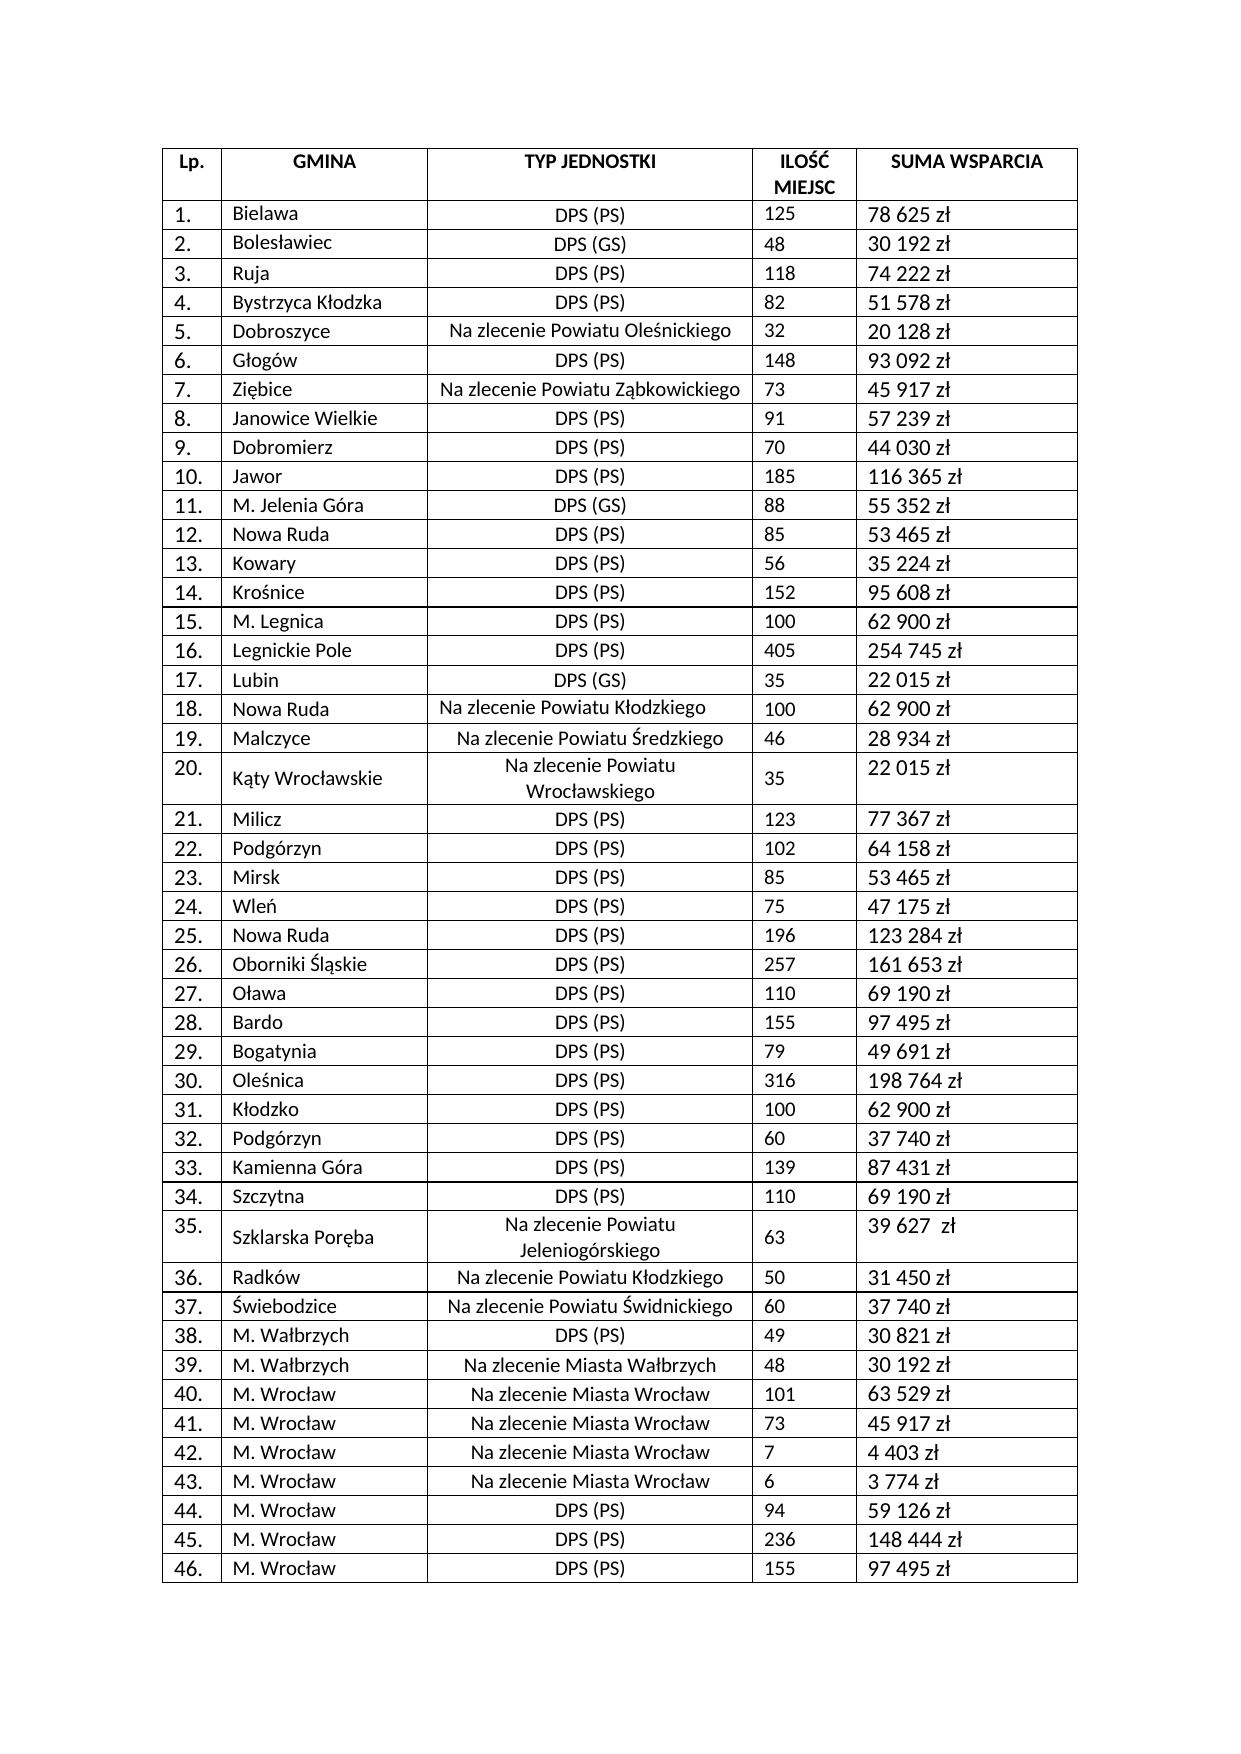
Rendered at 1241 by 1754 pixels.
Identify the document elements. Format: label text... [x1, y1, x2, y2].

table_cell 123 284 zł [857, 921, 1077, 949]
table_cell 50 [753, 1263, 856, 1291]
table_cell 39 627 zł [857, 1211, 1077, 1262]
table_cell 24. [163, 892, 221, 920]
table_cell M. Jelenia Góra [222, 491, 427, 519]
table_cell M. Wrocław [222, 1438, 427, 1466]
table_cell 55 352 zł [857, 491, 1077, 519]
table_cell 26. [163, 950, 221, 978]
table_cell 196 [753, 921, 856, 949]
table_cell 62 900 zł [857, 1095, 1077, 1123]
table_header ILOŚĆ MIEJSC [753, 149, 856, 199]
table_cell DPS (PS) [428, 892, 752, 920]
table_cell 4. [163, 288, 221, 316]
table_cell 35 [753, 666, 856, 693]
table_cell DPS (GS) [428, 230, 752, 258]
table_cell 116 365 zł [857, 462, 1077, 490]
table_cell Bystrzyca Kłodzka [222, 288, 427, 316]
table_cell 60 [753, 1124, 856, 1152]
table_cell 60 [753, 1293, 856, 1320]
table_cell 45. [163, 1525, 221, 1553]
table_cell Janowice Wielkie [222, 404, 427, 432]
table_cell 53 465 zł [857, 863, 1077, 891]
table_cell 85 [753, 863, 856, 891]
table_cell 23. [163, 863, 221, 891]
table_cell 22 015 zł [857, 753, 1077, 803]
table_cell Bolesławiec [222, 230, 427, 258]
table_cell 18. [163, 695, 221, 723]
table_cell 102 [753, 834, 856, 862]
table_cell 77 367 zł [857, 805, 1077, 833]
table_cell 36. [163, 1263, 221, 1291]
table_cell Na zlecenie Miasta Wrocław [428, 1467, 752, 1495]
table_cell 123 [753, 805, 856, 833]
table_cell 78 625 zł [857, 201, 1077, 228]
table_cell 110 [753, 1183, 856, 1210]
table_cell 75 [753, 892, 856, 920]
table_cell Kłodzko [222, 1095, 427, 1123]
table_cell Malczyce [222, 724, 427, 752]
table_cell 148 444 zł [857, 1525, 1077, 1553]
table_cell Bielawa [222, 201, 427, 228]
table_cell 20 128 zł [857, 317, 1077, 345]
table_cell 254 745 zł [857, 636, 1077, 664]
table_cell Nowa Ruda [222, 695, 427, 723]
table_cell Dobromierz [222, 433, 427, 461]
table_cell 94 [753, 1496, 856, 1524]
table_cell DPS (GS) [428, 491, 752, 519]
table_cell DPS (PS) [428, 921, 752, 949]
table_cell DPS (PS) [428, 1153, 752, 1181]
table_cell 6 [753, 1467, 856, 1495]
table_cell 79 [753, 1037, 856, 1065]
table_cell Głogów [222, 346, 427, 374]
table_cell 88 [753, 491, 856, 519]
table_cell Wleń [222, 892, 427, 920]
table_cell 25. [163, 921, 221, 949]
table_cell 100 [753, 608, 856, 635]
table_cell Ziębice [222, 375, 427, 403]
table_cell 48 [753, 230, 856, 258]
table_cell M. Wrocław [222, 1380, 427, 1408]
table_cell M. Wrocław [222, 1467, 427, 1495]
table_cell 16. [163, 636, 221, 664]
table_cell 100 [753, 695, 856, 723]
table_cell Legnickie Pole [222, 636, 427, 664]
table_cell 42. [163, 1438, 221, 1466]
table_cell DPS (PS) [428, 1124, 752, 1152]
table_cell Na zlecenie Miasta Wrocław [428, 1409, 752, 1437]
table_cell 22 015 zł [857, 666, 1077, 693]
table_cell 4 403 zł [857, 1438, 1077, 1466]
table_cell M. Wrocław [222, 1409, 427, 1437]
table_cell 40. [163, 1380, 221, 1408]
table_cell 10. [163, 462, 221, 490]
table_cell DPS (PS) [428, 1008, 752, 1036]
table_cell 7. [163, 375, 221, 403]
table_cell 9. [163, 433, 221, 461]
table_cell 139 [753, 1153, 856, 1181]
table_cell 46. [163, 1554, 221, 1582]
table_cell Kąty Wrocławskie [222, 753, 427, 803]
table_cell 3. [163, 259, 221, 287]
table_cell 70 [753, 433, 856, 461]
table_header TYP JEDNOSTKI [428, 149, 752, 199]
table_cell 53 465 zł [857, 520, 1077, 548]
table_cell 35 [753, 753, 856, 803]
table_cell Nowa Ruda [222, 520, 427, 548]
table_cell 125 [753, 201, 856, 228]
table_cell 148 [753, 346, 856, 374]
table_cell 316 [753, 1066, 856, 1094]
table_cell 57 239 zł [857, 404, 1077, 432]
table_cell Na zlecenie Powiatu Kłodzkiego [428, 695, 752, 723]
table_cell 35. [163, 1211, 221, 1262]
table_cell 37 740 zł [857, 1293, 1077, 1320]
table_cell Na zlecenie Powiatu Średzkiego [428, 724, 752, 752]
table_cell 30 192 zł [857, 230, 1077, 258]
table_cell Bardo [222, 1008, 427, 1036]
table_cell DPS (PS) [428, 578, 752, 606]
table_cell 257 [753, 950, 856, 978]
table_cell 27. [163, 979, 221, 1007]
table_cell 91 [753, 404, 856, 432]
table_cell Krośnice [222, 578, 427, 606]
table_cell Na zlecenie Miasta Wałbrzych [428, 1351, 752, 1378]
table_cell Oława [222, 979, 427, 1007]
table_header SUMA WSPARCIA [857, 149, 1077, 199]
table_cell Na zlecenie Miasta Wrocław [428, 1380, 752, 1408]
table_cell DPS (PS) [428, 979, 752, 1007]
table_cell DPS (PS) [428, 346, 752, 374]
table_cell DPS (PS) [428, 608, 752, 635]
table_cell 48 [753, 1351, 856, 1378]
table_cell DPS (PS) [428, 863, 752, 891]
table_cell 44. [163, 1496, 221, 1524]
table_cell 51 578 zł [857, 288, 1077, 316]
table_cell 198 764 zł [857, 1066, 1077, 1094]
table_cell 2. [163, 230, 221, 258]
table_cell 37 740 zł [857, 1124, 1077, 1152]
table_cell Na zlecenie Powiatu Oleśnickiego [428, 317, 752, 345]
table_cell Oleśnica [222, 1066, 427, 1094]
table_cell Na zlecenie Powiatu Świdnickiego [428, 1293, 752, 1320]
table_cell 30. [163, 1066, 221, 1094]
table_cell 93 092 zł [857, 346, 1077, 374]
table_cell 35 224 zł [857, 549, 1077, 577]
table_cell 38. [163, 1321, 221, 1349]
table_cell DPS (PS) [428, 1037, 752, 1065]
table_cell 21. [163, 805, 221, 833]
table_cell 15. [163, 608, 221, 635]
table_cell 34. [163, 1183, 221, 1210]
table_cell DPS (PS) [428, 520, 752, 548]
table_cell 47 175 zł [857, 892, 1077, 920]
table_cell 73 [753, 375, 856, 403]
table_cell DPS (PS) [428, 834, 752, 862]
table_cell 69 190 zł [857, 979, 1077, 1007]
table_cell 56 [753, 549, 856, 577]
table_cell M. Wrocław [222, 1554, 427, 1582]
table_cell DPS (PS) [428, 950, 752, 978]
table_cell 17. [163, 666, 221, 693]
table_cell DPS (PS) [428, 288, 752, 316]
table_cell Na zlecenie Powiatu Wrocławskiego [428, 753, 752, 803]
table_cell DPS (PS) [428, 805, 752, 833]
table_cell 82 [753, 288, 856, 316]
table_cell 85 [753, 520, 856, 548]
table_cell 100 [753, 1095, 856, 1123]
table_cell Jawor [222, 462, 427, 490]
table_cell Szklarska Poręba [222, 1211, 427, 1262]
table_cell 46 [753, 724, 856, 752]
table_cell DPS (PS) [428, 549, 752, 577]
table_cell 45 917 zł [857, 375, 1077, 403]
table_cell Milicz [222, 805, 427, 833]
table_cell 11. [163, 491, 221, 519]
table_cell 12. [163, 520, 221, 548]
table_cell DPS (PS) [428, 433, 752, 461]
table_cell 110 [753, 979, 856, 1007]
table_cell 20. [163, 753, 221, 803]
table_cell 74 222 zł [857, 259, 1077, 287]
table_cell 405 [753, 636, 856, 664]
table_cell 14. [163, 578, 221, 606]
table_header Lp. [163, 149, 221, 199]
table_cell Świebodzice [222, 1293, 427, 1320]
table_cell 29. [163, 1037, 221, 1065]
table_cell 87 431 zł [857, 1153, 1077, 1181]
table_cell Ruja [222, 259, 427, 287]
table_cell M. Wałbrzych [222, 1351, 427, 1378]
table_cell 37. [163, 1293, 221, 1320]
table_cell 3 774 zł [857, 1467, 1077, 1495]
table_cell DPS (PS) [428, 462, 752, 490]
table_cell 155 [753, 1008, 856, 1036]
table_cell Radków [222, 1263, 427, 1291]
table_cell 39. [163, 1351, 221, 1378]
table_cell 41. [163, 1409, 221, 1437]
table_cell M. Wałbrzych [222, 1321, 427, 1349]
table_cell 97 495 zł [857, 1008, 1077, 1036]
table_cell Podgórzyn [222, 1124, 427, 1152]
table_cell 45 917 zł [857, 1409, 1077, 1437]
table_cell M. Wrocław [222, 1496, 427, 1524]
table_cell 185 [753, 462, 856, 490]
table_cell Podgórzyn [222, 834, 427, 862]
table_cell 62 900 zł [857, 695, 1077, 723]
table_cell 31. [163, 1095, 221, 1123]
table_cell Lubin [222, 666, 427, 693]
table_cell 30 192 zł [857, 1351, 1077, 1378]
table_cell 73 [753, 1409, 856, 1437]
table_cell 22. [163, 834, 221, 862]
table_cell 6. [163, 346, 221, 374]
table_cell 32 [753, 317, 856, 345]
table_cell 69 190 zł [857, 1183, 1077, 1210]
table_cell 59 126 zł [857, 1496, 1077, 1524]
table_header GMINA [222, 149, 427, 199]
table_cell 19. [163, 724, 221, 752]
table_cell 155 [753, 1554, 856, 1582]
table_cell Na zlecenie Powiatu Ząbkowickiego [428, 375, 752, 403]
table_cell 5. [163, 317, 221, 345]
table_cell DPS (PS) [428, 1321, 752, 1349]
table_cell 118 [753, 259, 856, 287]
table_cell 1. [163, 201, 221, 228]
table_cell 44 030 zł [857, 433, 1077, 461]
table_cell Mirsk [222, 863, 427, 891]
table_cell 30 821 zł [857, 1321, 1077, 1349]
table_cell DPS (PS) [428, 1554, 752, 1582]
table_cell M. Wrocław [222, 1525, 427, 1553]
table_cell 7 [753, 1438, 856, 1466]
table_cell DPS (PS) [428, 1525, 752, 1553]
table_cell DPS (PS) [428, 1066, 752, 1094]
table_cell 49 691 zł [857, 1037, 1077, 1065]
table_cell DPS (PS) [428, 1183, 752, 1210]
table_cell Dobroszyce [222, 317, 427, 345]
table_cell 33. [163, 1153, 221, 1181]
table_cell 62 900 zł [857, 608, 1077, 635]
table_cell Na zlecenie Miasta Wrocław [428, 1438, 752, 1466]
table_cell Oborniki Śląskie [222, 950, 427, 978]
table_cell 28 934 zł [857, 724, 1077, 752]
table_cell 63 529 zł [857, 1380, 1077, 1408]
table_cell DPS (PS) [428, 404, 752, 432]
table_cell DPS (PS) [428, 636, 752, 664]
table_cell 32. [163, 1124, 221, 1152]
table_cell 161 653 zł [857, 950, 1077, 978]
table_cell 97 495 zł [857, 1554, 1077, 1582]
table_cell 8. [163, 404, 221, 432]
table_cell Na zlecenie Powiatu Jeleniogórskiego [428, 1211, 752, 1262]
table_cell 49 [753, 1321, 856, 1349]
table_cell 101 [753, 1380, 856, 1408]
table_cell Bogatynia [222, 1037, 427, 1065]
table_cell 63 [753, 1211, 856, 1262]
table_cell 31 450 zł [857, 1263, 1077, 1291]
table_cell 236 [753, 1525, 856, 1553]
table_cell 43. [163, 1467, 221, 1495]
table_cell 13. [163, 549, 221, 577]
table_cell Szczytna [222, 1183, 427, 1210]
table_cell DPS (PS) [428, 1496, 752, 1524]
table_cell DPS (PS) [428, 259, 752, 287]
table_cell Nowa Ruda [222, 921, 427, 949]
table_cell Kamienna Góra [222, 1153, 427, 1181]
table_cell 28. [163, 1008, 221, 1036]
table_cell DPS (PS) [428, 201, 752, 228]
table_cell Na zlecenie Powiatu Kłodzkiego [428, 1263, 752, 1291]
table_cell DPS (GS) [428, 666, 752, 693]
table_cell 64 158 zł [857, 834, 1077, 862]
table_cell 95 608 zł [857, 578, 1077, 606]
table_cell 152 [753, 578, 856, 606]
table_cell M. Legnica [222, 608, 427, 635]
table_cell DPS (PS) [428, 1095, 752, 1123]
table_cell Kowary [222, 549, 427, 577]
